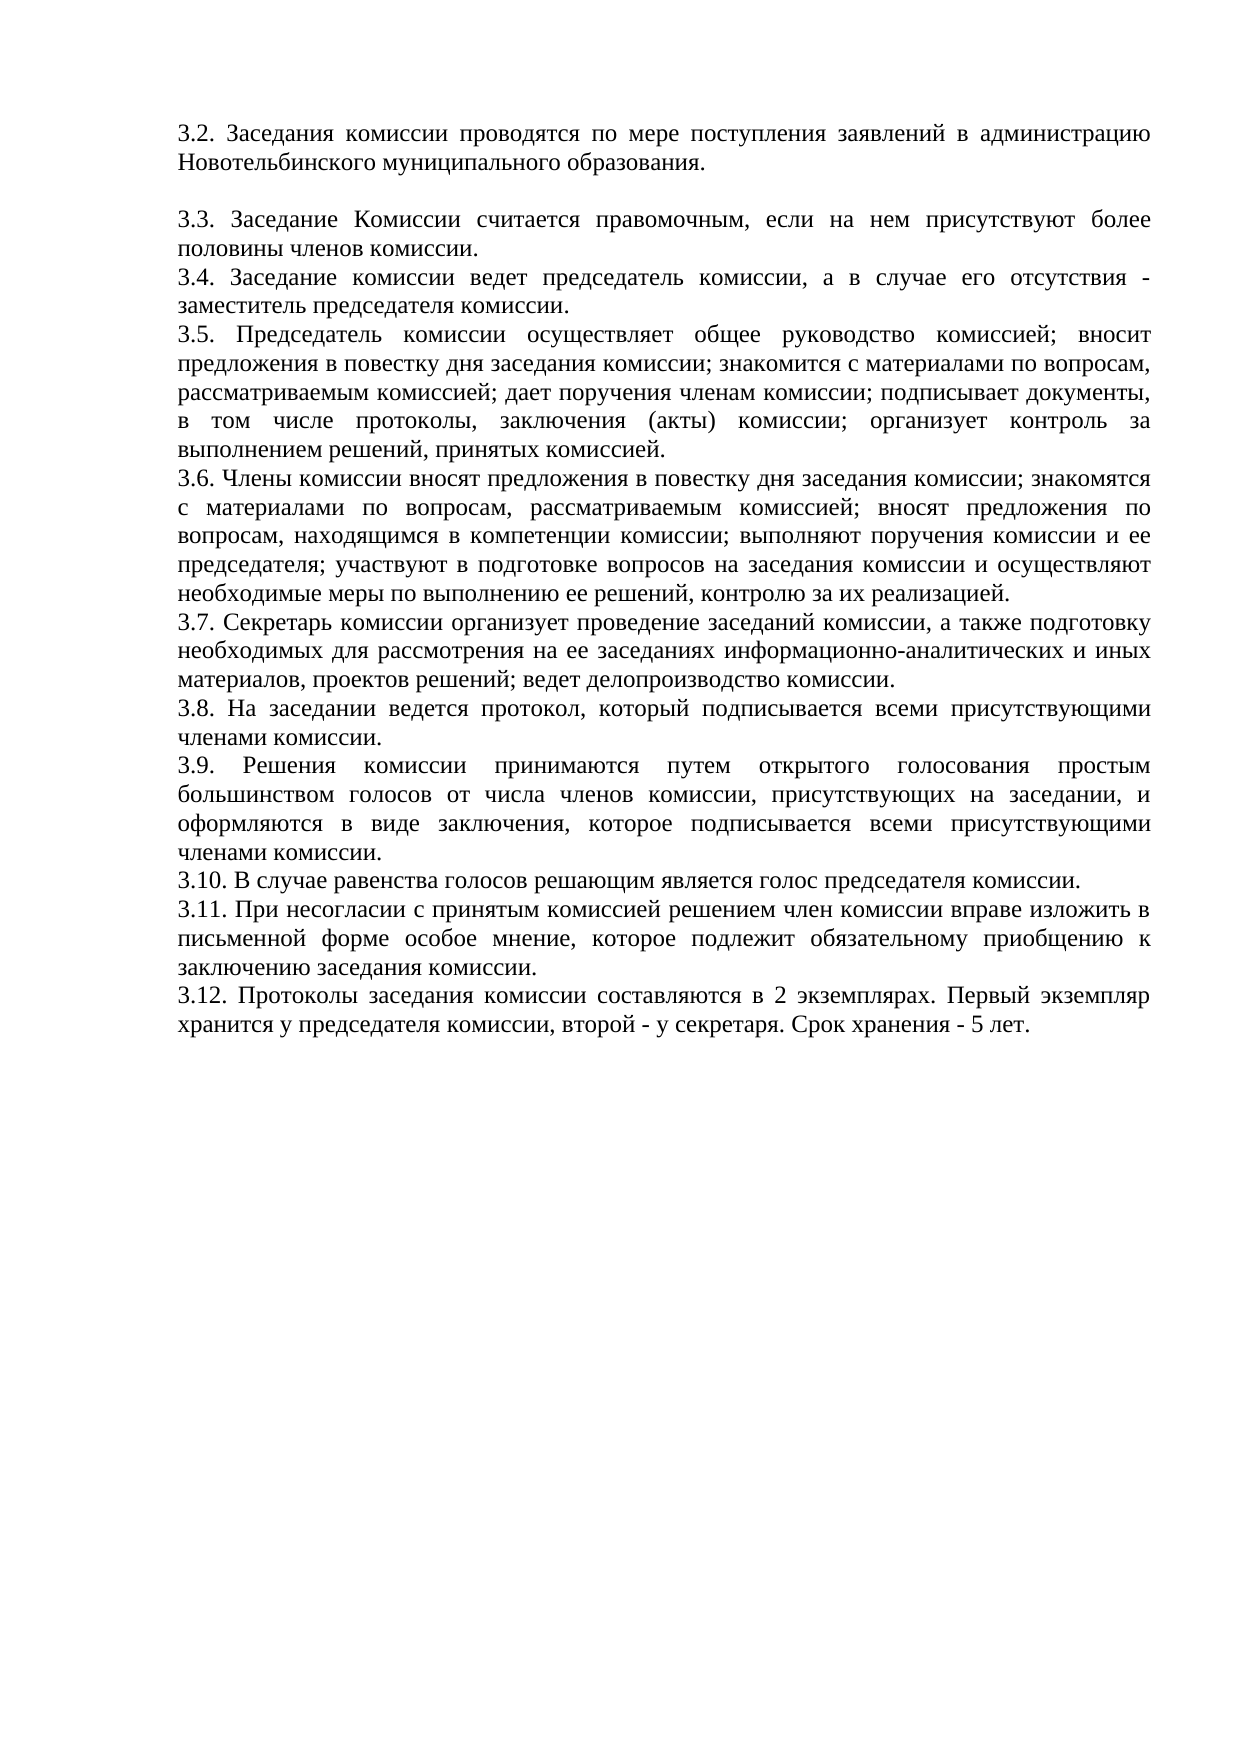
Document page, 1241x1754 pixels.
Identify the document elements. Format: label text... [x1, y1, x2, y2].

text 3.3. Заседание Комиссии считается правомочным, если на нем присутствуют более половины членов комиссии. [177, 204, 1152, 262]
text 3.10. В случае равенства голосов решающим является голос председателя комиссии. [177, 866, 1152, 894]
text 3.9. Решения комиссии принимаются путем открытого голосования простым большинством голосов от числа членов комиссии, присутствующих на заседании, и оформляются в виде заключения, которое подписывается всеми присутствующими членами комиссии. [177, 751, 1152, 866]
text 3.12. Протоколы заседания комиссии составляются в 2 экземплярах. Первый экземпляр хранится у председателя комиссии, второй - у секретаря. Срок хранения - 5 лет. [177, 981, 1152, 1038]
text 3.2. Заседания комиссии проводятся по мере поступления заявлений в администрацию Новотельбинского муниципального образования. [177, 118, 1152, 176]
text 3.8. На заседании ведется протокол, который подписывается всеми присутствующими членами комиссии. [177, 693, 1152, 751]
text 3.4. Заседание комиссии ведет председатель комиссии, а в случае его отсутствия - заместитель председателя комиссии. [177, 262, 1152, 319]
text 3.5. Председатель комиссии осуществляет общее руководство комиссией; вносит предложения в повестку дня заседания комиссии; знакомится с материалами по вопросам, рассматриваемым комиссией; дает поручения членам комиссии; подписывает документы, в том числе протоколы, заключения (акты) комиссии; организует контроль за выполнением решений, принятых комиссией. [177, 319, 1152, 463]
text 3.7. Секретарь комиссии организует проведение заседаний комиссии, а также подготовку необходимых для рассмотрения на ее заседаниях информационно-аналитических и иных материалов, проектов решений; ведет делопроизводство комиссии. [177, 607, 1152, 693]
text 3.11. При несогласии с принятым комиссией решением член комиссии вправе изложить в письменной форме особое мнение, которое подлежит обязательному приобщению к заключению заседания комиссии. [177, 894, 1152, 981]
text 3.6. Члены комиссии вносят предложения в повестку дня заседания комиссии; знакомятся с материалами по вопросам, рассматриваемым комиссией; вносят предложения по вопросам, находящимся в компетенции комиссии; выполняют поручения комиссии и ее председателя; участвуют в подготовке вопросов на заседания комиссии и осуществляют необходимые меры по выполнению ее решений, контролю за их реализацией. [177, 463, 1152, 607]
